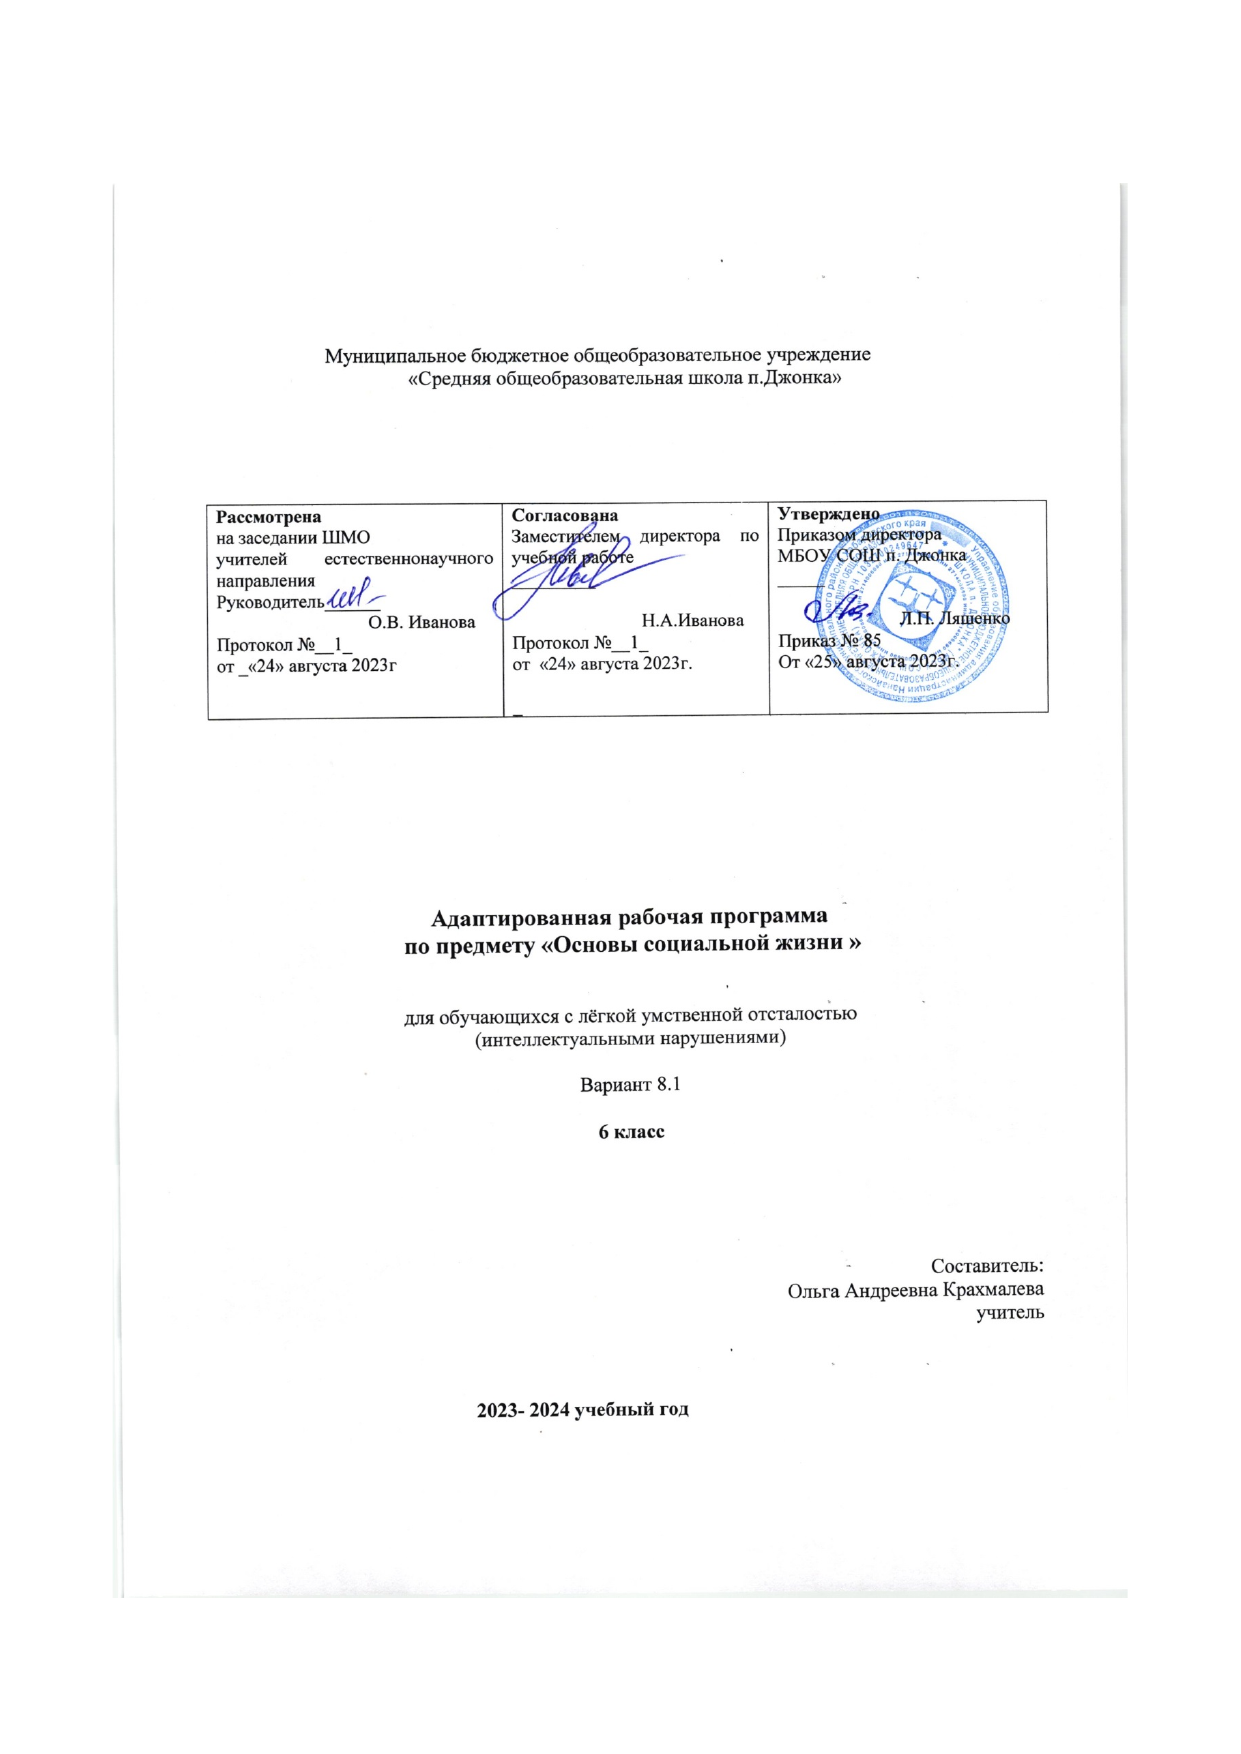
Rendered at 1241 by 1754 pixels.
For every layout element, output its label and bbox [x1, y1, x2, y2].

picture [112, 183, 1128, 1598]
